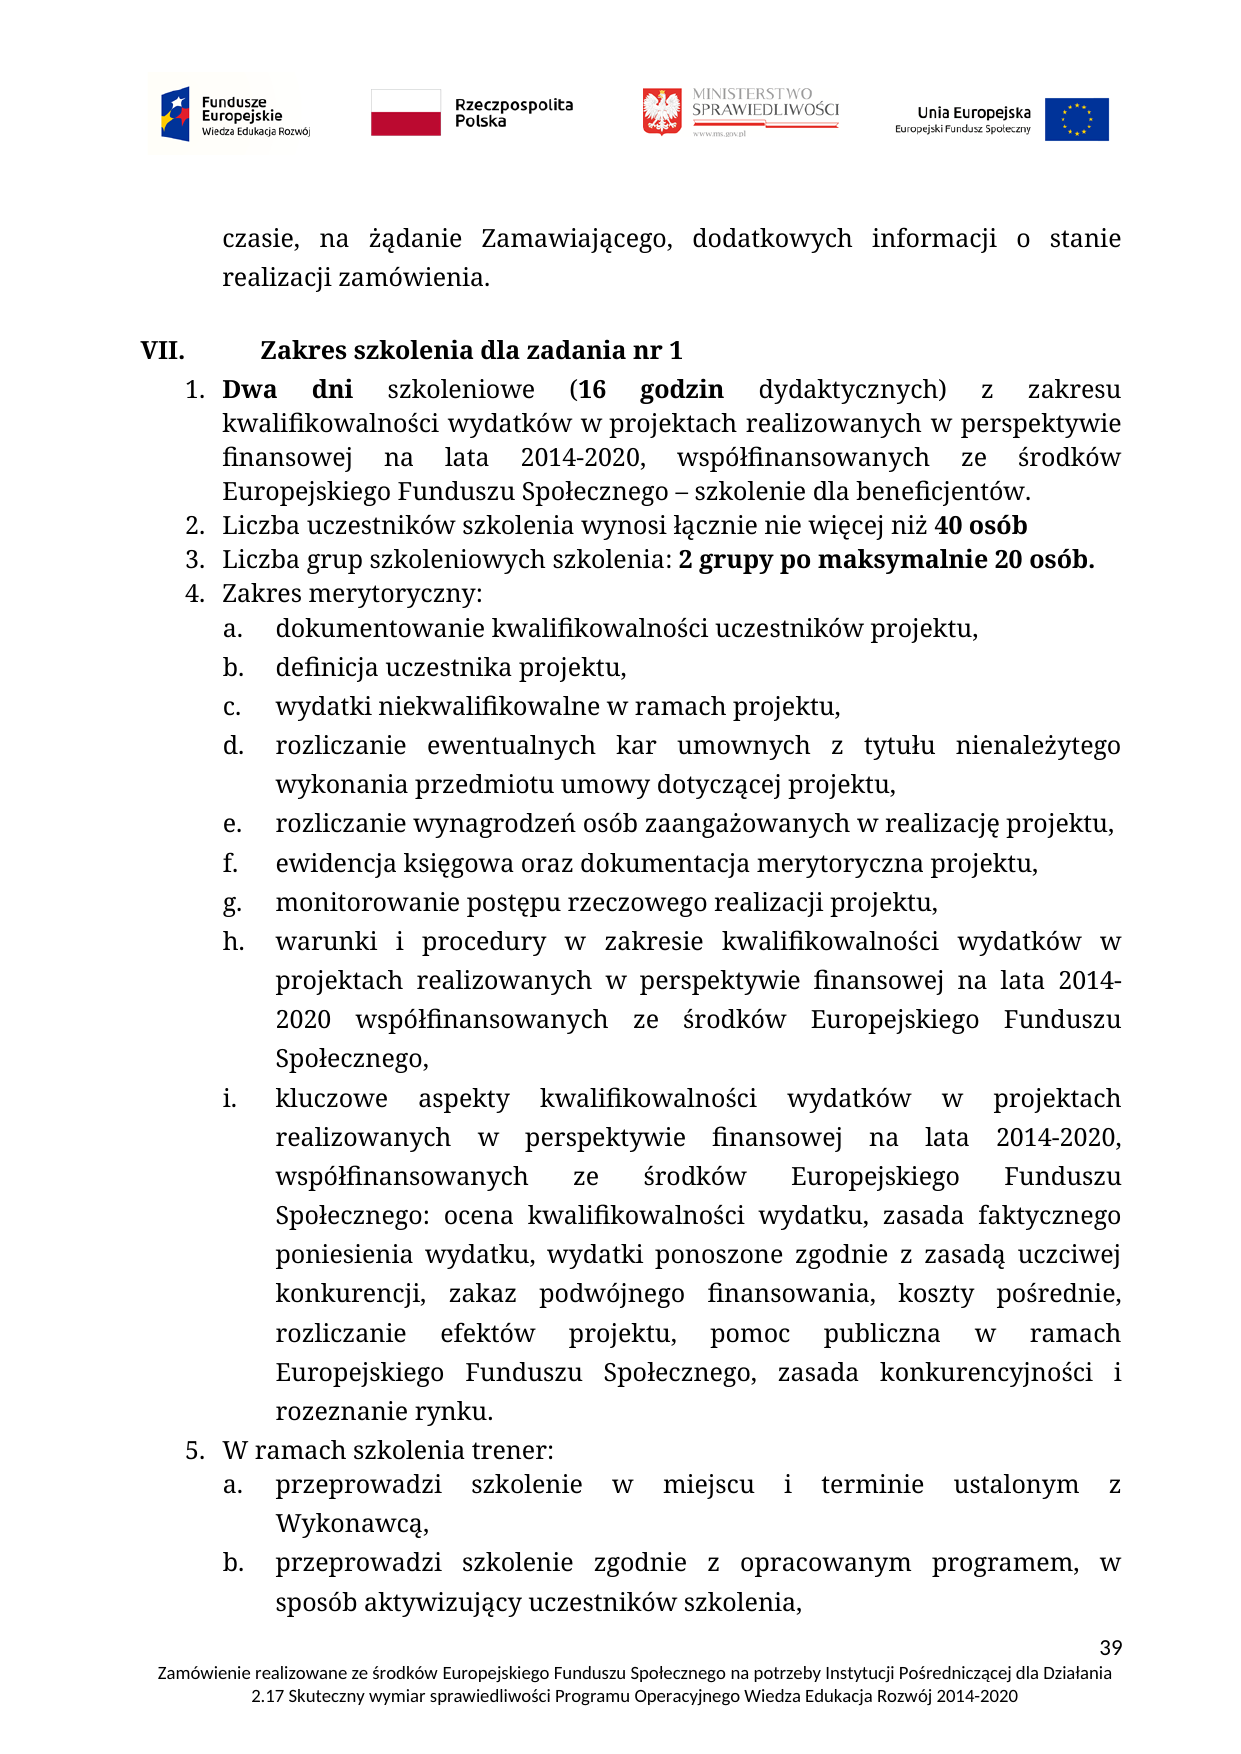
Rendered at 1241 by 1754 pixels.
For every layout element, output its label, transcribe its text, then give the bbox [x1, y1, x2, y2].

list definicja uczestnika projektu, [223, 649, 1122, 683]
list kluczowe aspekty kwalifikowalności wydatków w projektach realizowanych w perspektywie finansowej na lata 2014-2020, współfinansowanych ze środków Europejskiego Funduszu Społecznego: ocena kwalifikowalności wydatku, zasada faktycznego poniesienia wydatku, wydatki ponoszone zgodnie z zasadą uczciwej konkurencji, zakaz podwójnego finansowania, koszty pośrednie, rozliczanie efektów projektu, pomoc publiczna w ramach Europejskiego Funduszu Społecznego, zasada konkurencyjności i rozeznanie rynku. [223, 1080, 1122, 1428]
list monitorowanie postępu rzeczowego realizacji projektu, [223, 884, 1122, 918]
list przeprowadzi szkolenie zgodnie z opracowanym programem, w sposób aktywizujący uczestników szkolenia, [223, 1545, 1122, 1618]
list Zakres merytoryczny: [185, 576, 1122, 610]
list Zakres szkolenia dla zadania nr 1 [185, 333, 1122, 367]
list ewidencja księgowa oraz dokumentacja merytoryczna projektu, [223, 845, 1122, 879]
list dokumentowanie kwalifikowalności uczestników projektu, [223, 610, 1122, 644]
list rozliczanie wynagrodzeń osób zaangażowanych w realizację projektu, [223, 806, 1122, 840]
list rozliczanie ewentualnych kar umownych z tytułu nienależytego wykonania przedmiotu umowy dotyczącej projektu, [223, 728, 1122, 801]
list W ramach szkolenia trener: [185, 1433, 1122, 1467]
list Liczba uczestników szkolenia wynosi łącznie nie więcej niż 40 osób [185, 508, 1122, 542]
list warunki i procedury w zakresie kwalifikowalności wydatków w projektach realizowanych w perspektywie finansowej na lata 2014-2020 współfinansowanych ze środków Europejskiego Funduszu Społecznego, [223, 923, 1122, 1075]
list przeprowadzi szkolenie w miejscu i terminie ustalonym z Wykonawcą, [223, 1467, 1122, 1540]
list wydatki niekwalifikowalne w ramach projektu, [223, 688, 1122, 723]
picture [147, 72, 1123, 155]
list Liczba grup szkoleniowych szkolenia: 2 grupy po maksymalnie 20 osób. [185, 542, 1122, 576]
list Dwa dni szkoleniowe (16 godzin dydaktycznych) z zakresu kwalifikowalności wydatków w projektach realizowanych w perspektywie finansowej na lata 2014-2020, współfinansowanych ze środków Europejskiego Funduszu Społecznego – szkolenie dla beneficjentów. [185, 372, 1122, 508]
